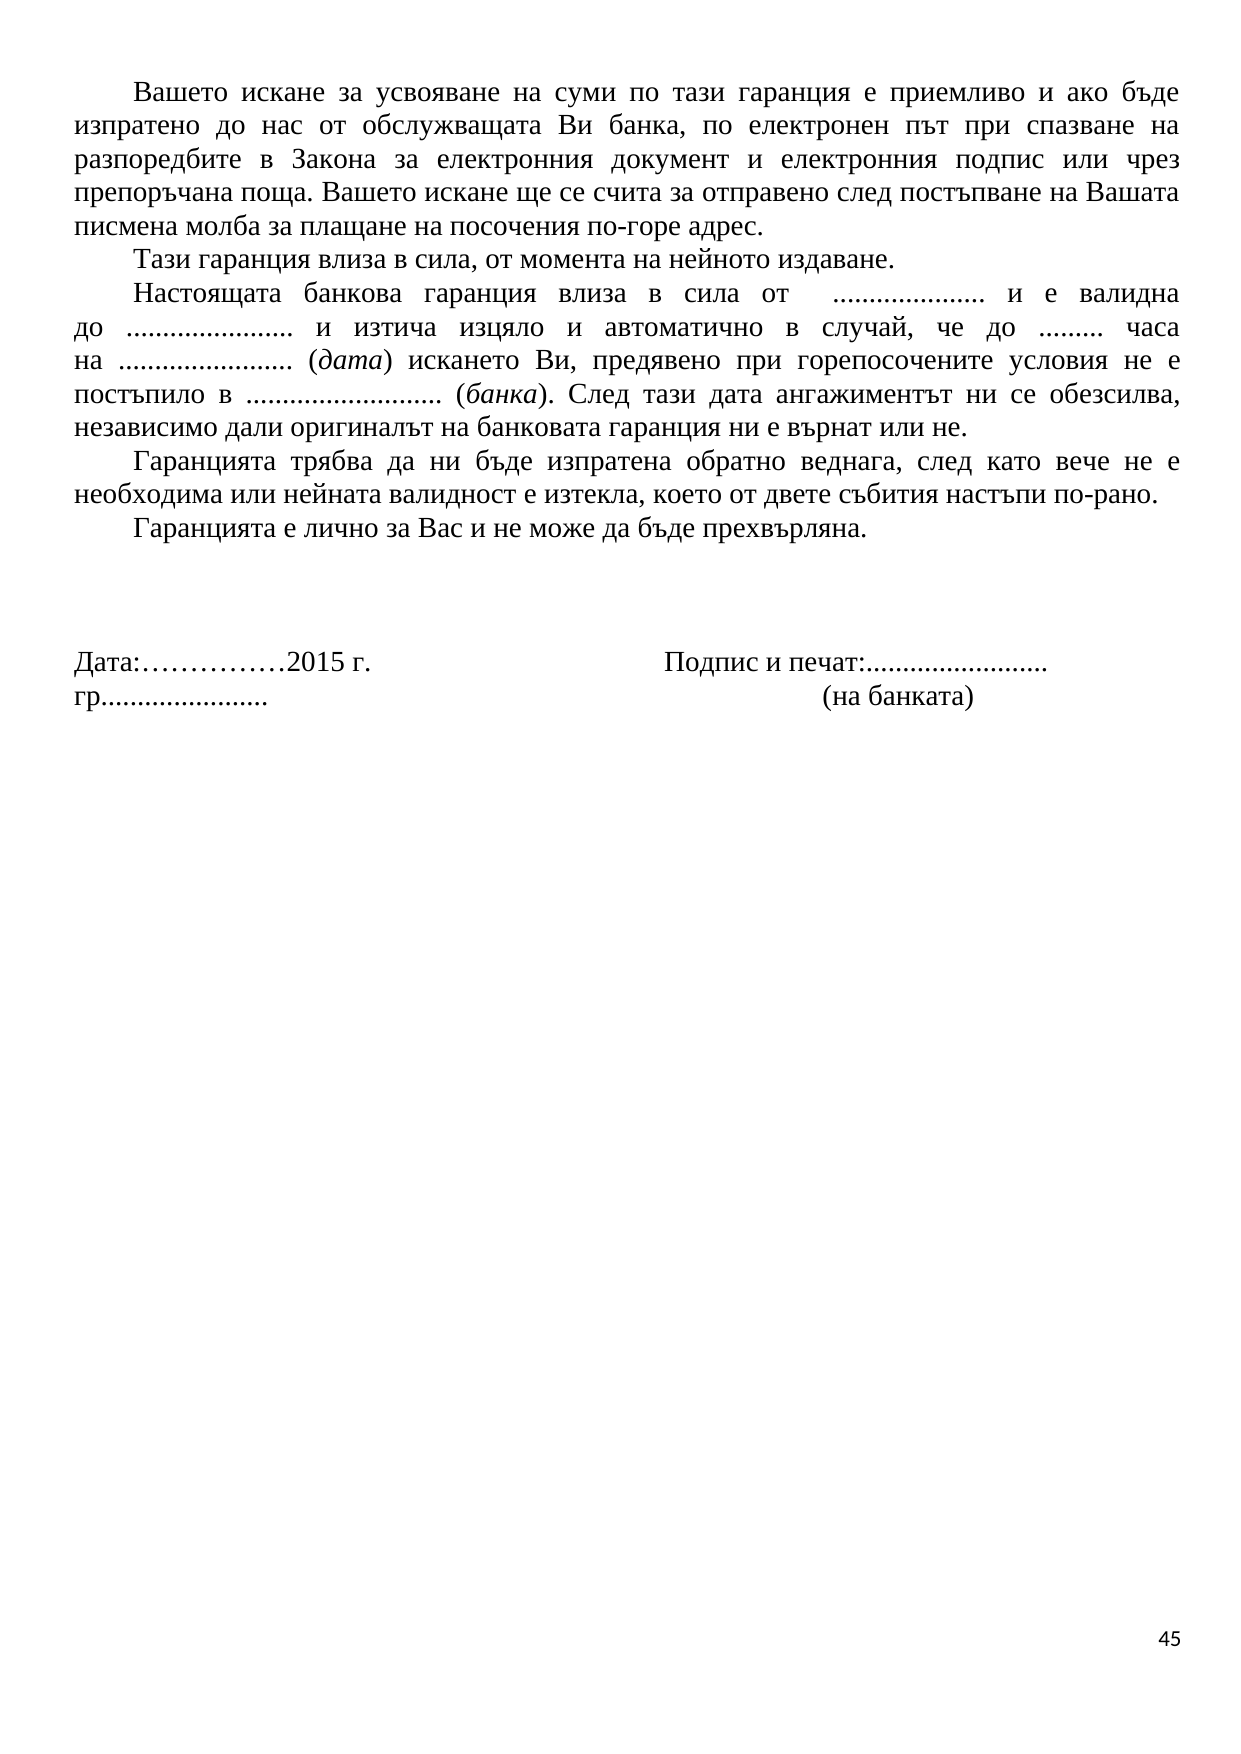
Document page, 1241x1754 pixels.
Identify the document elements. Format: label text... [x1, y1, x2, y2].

text Дата:……………2015 г. Подпис и печат:......................... [74, 644, 1181, 678]
text Вашето искане за усвояване на суми по тази гаранция е приемливо и ако бъде изпратено до нас от обслужващата Ви банка, по електронен път при спазване на разпоредбите в Закона за електронния документ и електронния подпис или чрез препоръчана поща. Вашето искане ще се счита за отправено след постъпване на Вашата писмена молба за плащане на посочения по-горе адрес. [74, 74, 1181, 242]
text гр....................... (на банката) [74, 678, 1181, 711]
text Настоящата банкова гаранция влиза в сила от ..................... и е валидна до ....................... и изтича изцяло и автоматично в случай, че до ......... часа на ........................ (дата) искането Ви, предявено при горепосочените условия не е постъпило в ........................... (банка). След тази дата ангажиментът ни се обезсилва, независимо дали оригиналът на банковата гаранция ни е върнат или не. [74, 275, 1181, 443]
text Гаранцията трябва да ни бъде изпратена обратно веднага, след като вече не е необходима или нейната валидност е изтекла, което от двете събития настъпи по-рано. [74, 443, 1181, 510]
text Гаранцията е лично за Вас и не може да бъде прехвърляна. [74, 510, 1181, 543]
text Тази гаранция влиза в сила, от момента на нейното издаване. [74, 242, 1181, 275]
